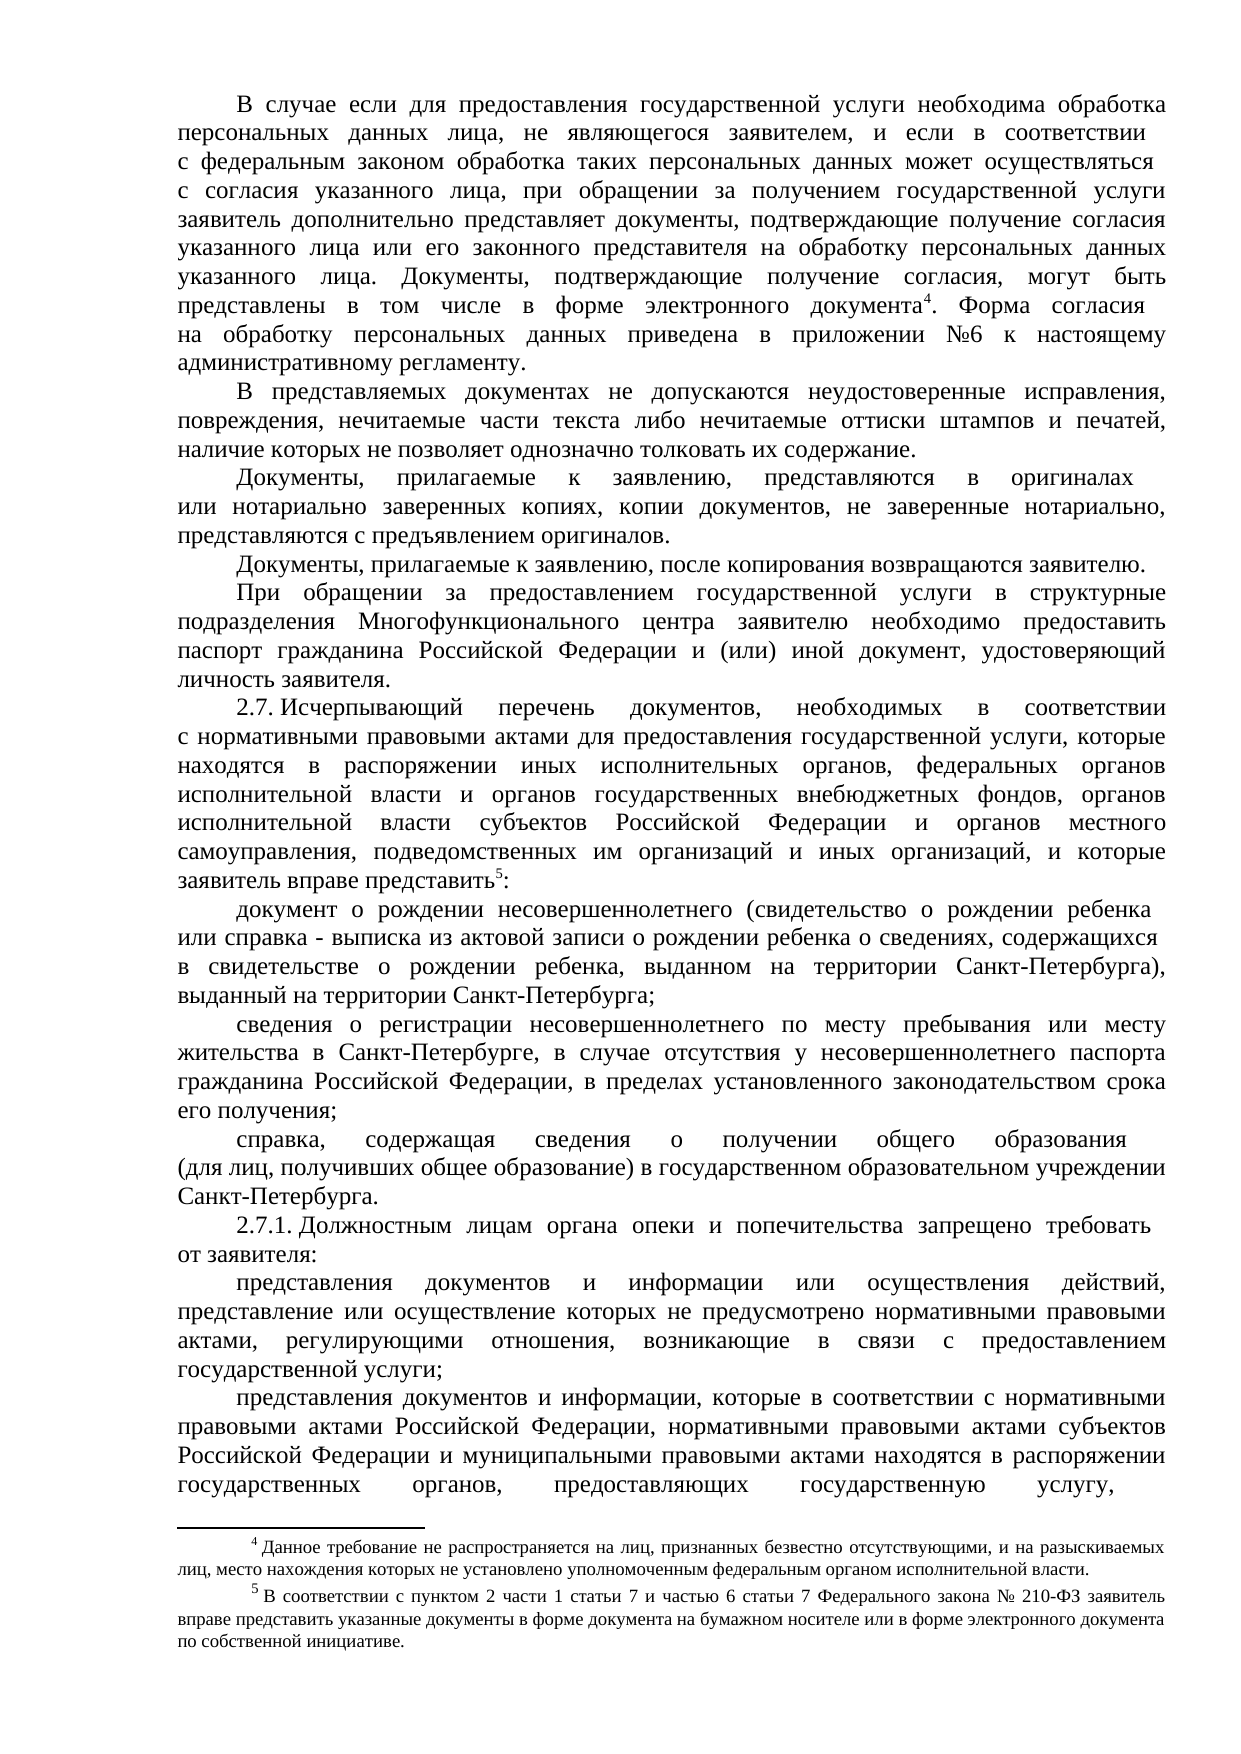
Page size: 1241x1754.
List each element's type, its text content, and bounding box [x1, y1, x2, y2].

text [177, 1382, 1167, 1497]
text В случае если для предоставления государственной услуги необходима обработка персональных данных лица, не являющегося заявителем, и если в соответствии с федеральным законом обработка таких персональных данных может осуществляться с согласия указанного лица, при обращении за получением государственной услуги заявитель дополнительно представляет документы, подтверждающие получение согласия указанного лица или его законного представителя на обработку персональных данных указанного лица. Документы, подтверждающие получение согласия, могут быть представлены в том числе в форме электронного документа. Форма согласия на обработку персональных данных приведена в приложении №6 к настоящему административному регламенту. [177, 89, 1167, 376]
text В представляемых документах не допускаются неудостоверенные исправления, повреждения, нечитаемые части текста либо нечитаемые оттиски штампов и печатей, наличие которых не позволяет однозначно толковать их содержание. [177, 376, 1167, 462]
text Документы, прилагаемые к заявлению, после копирования возвращаются заявителю. [177, 549, 1167, 577]
text 2.7. Исчерпывающий перечень документов, необходимых в соответствии с нормативными правовыми актами для предоставления государственной услуги, которые находятся в распоряжении иных исполнительных органов, федеральных органов исполнительной власти и органов государственных внебюджетных фондов, органов исполнительной власти субъектов Российской Федерации и органов местного самоуправления, подведомственных им организаций и иных организаций, и которые заявитель вправе представить: [177, 692, 1167, 894]
text представления документов и информации или осуществления действий, представление или осуществление которых не предусмотрено нормативными правовыми актами, регулирующими отношения, возникающие в связи с предоставлением государственной услуги; [177, 1267, 1167, 1382]
text документ о рождении несовершеннолетнего (свидетельство о рождении ребенка или справка - выписка из актовой записи о рождении ребенка о сведениях, содержащихся в свидетельстве о рождении ребенка, выданном на территории Санкт-Петербурга), выданный на территории Санкт-Петербурга; [177, 894, 1167, 1009]
text Документы, прилагаемые к заявлению, представляются в оригиналах или нотариально заверенных копиях, копии документов, не заверенные нотариально, представляются с предъявлением оригиналов. [177, 462, 1167, 549]
text При обращении за предоставлением государственной услуги в структурные подразделения Многофункционального центра заявителю необходимо предоставить паспорт гражданина Российской Федерации и (или) иной документ, удостоверяющий личность заявителя. [177, 577, 1167, 692]
text 2.7.1. Должностным лицам органа опеки и попечительства запрещено требовать от заявителя: [177, 1210, 1167, 1267]
text справка, содержащая сведения о получении общего образования (для лиц, получивших общее образование) в государственном образовательном учреждении Санкт-Петербурга. [177, 1124, 1167, 1210]
text сведения о регистрации несовершеннолетнего по месту пребывания или месту жительства в Санкт-Петербурге, в случае отсутствия у несовершеннолетнего паспорта гражданина Российской Федерации, в пределах установленного законодательством срока его получения; [177, 1009, 1167, 1124]
